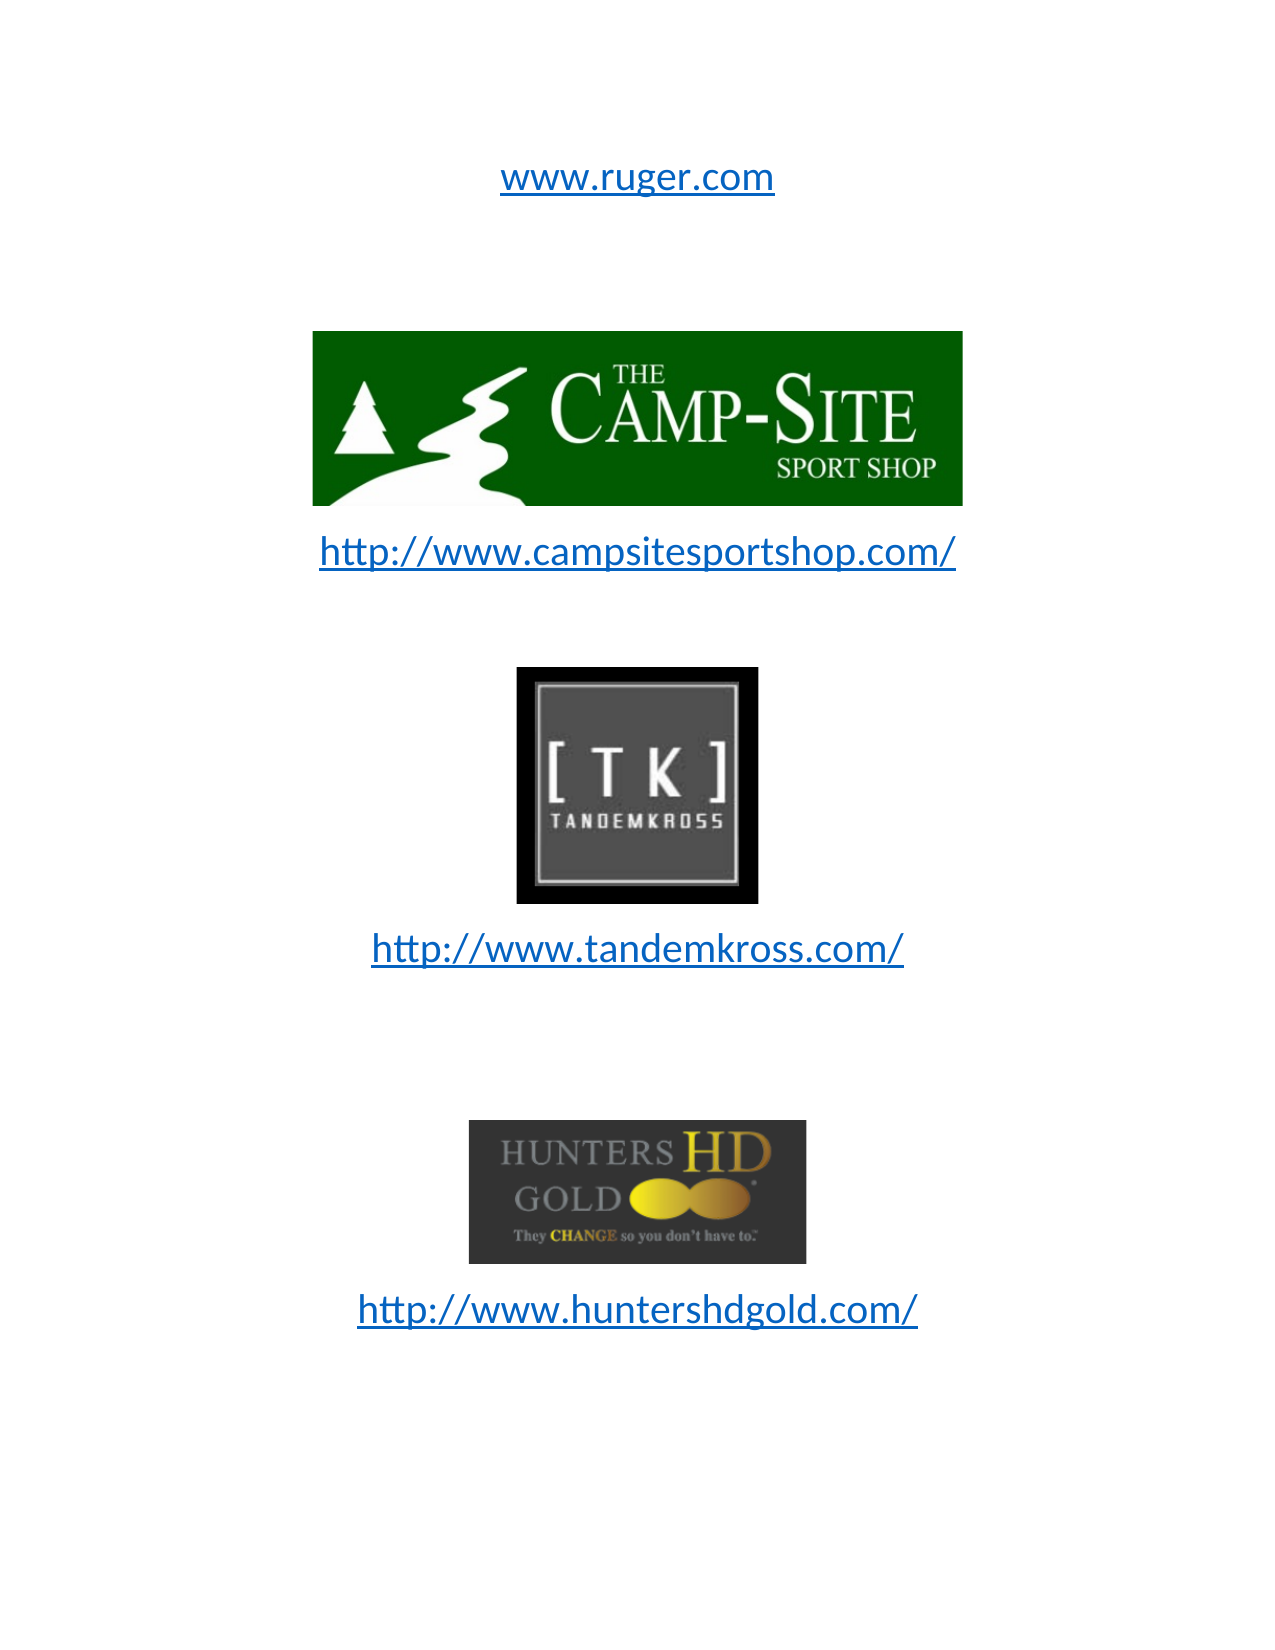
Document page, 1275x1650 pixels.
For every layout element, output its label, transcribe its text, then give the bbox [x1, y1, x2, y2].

picture [312, 331, 963, 506]
text http://www.tandemkross.com/ [150, 922, 1125, 973]
picture [516, 667, 759, 904]
picture [468, 1120, 807, 1264]
text http://www.huntershdgold.com/ [150, 1283, 1125, 1334]
text http://www.campsitesportshop.com/ [150, 524, 1125, 575]
text www.ruger.com [150, 150, 1125, 201]
